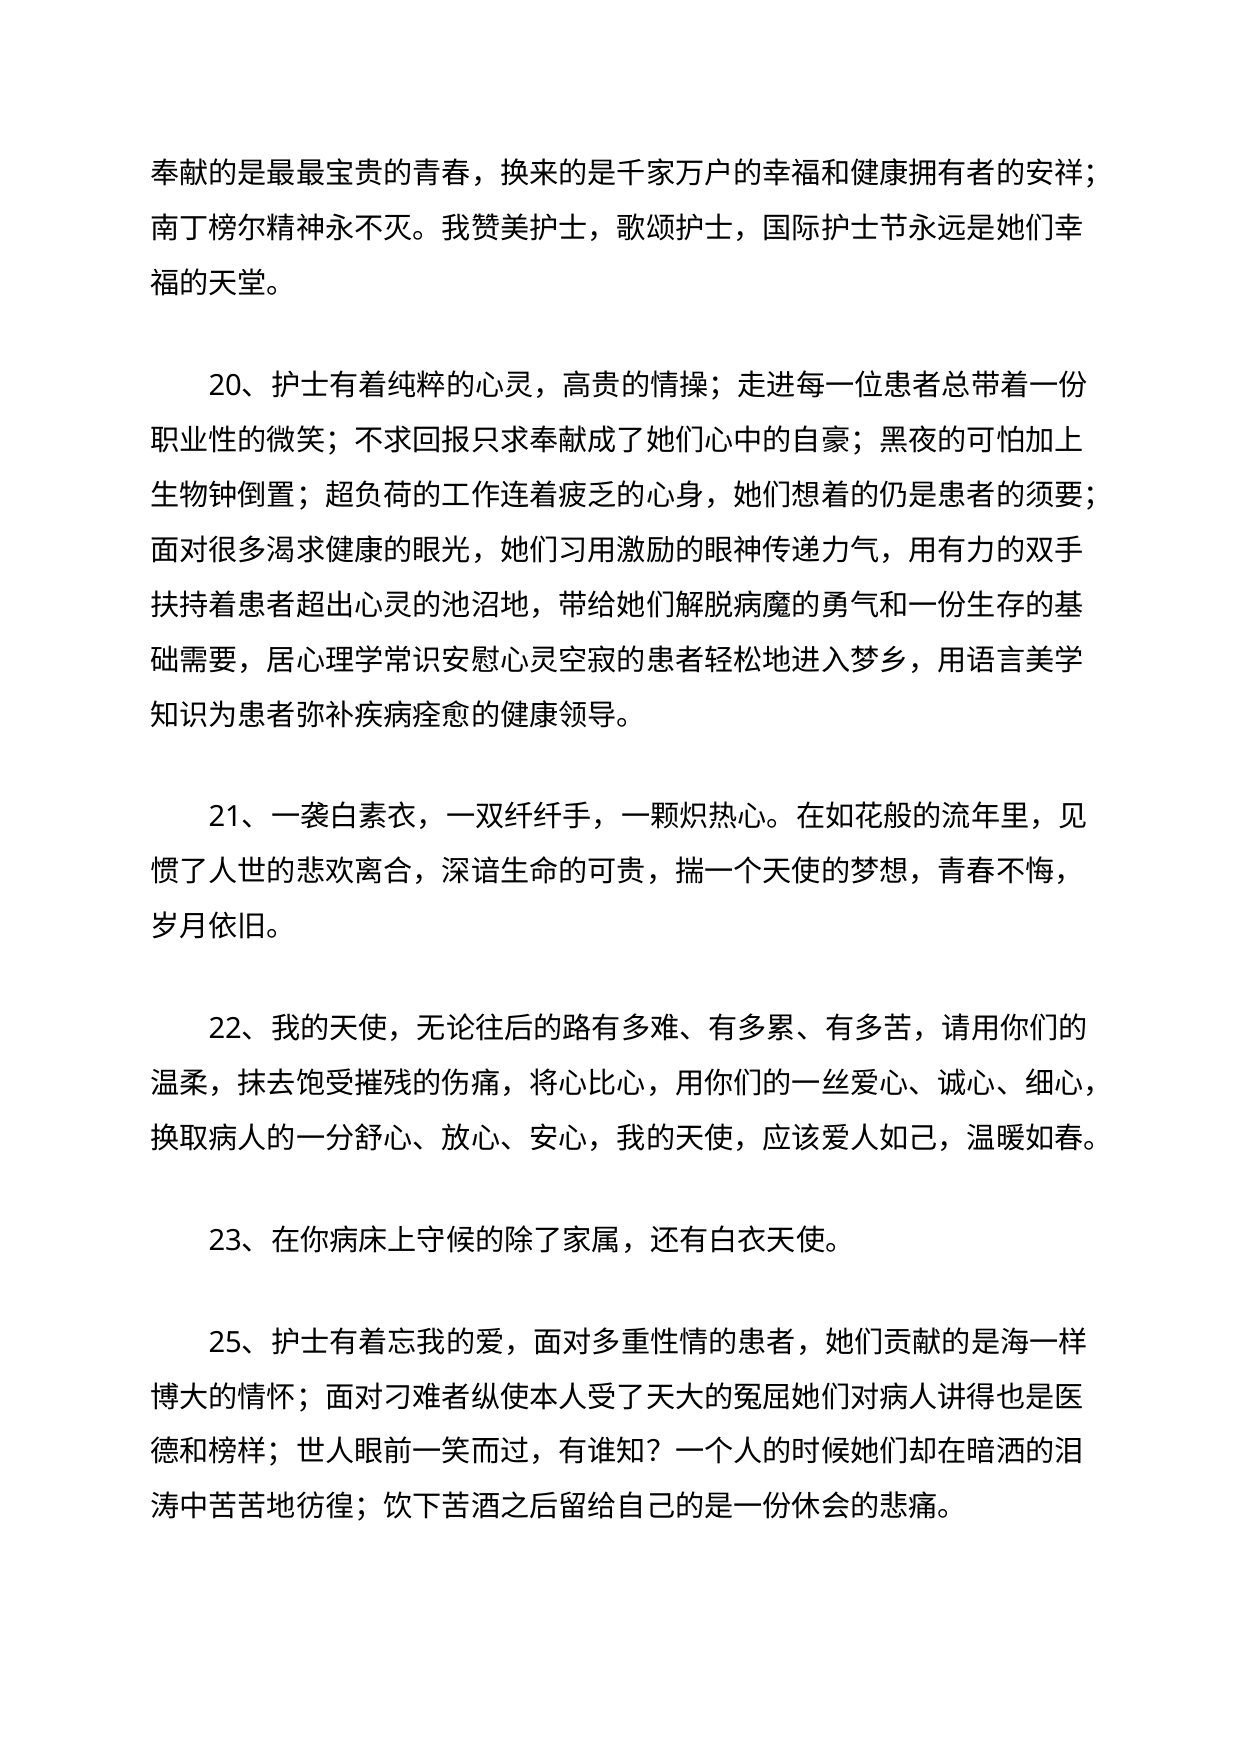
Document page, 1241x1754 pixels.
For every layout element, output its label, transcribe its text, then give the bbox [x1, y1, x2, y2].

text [150, 150, 1090, 302]
text 25、护士有着忘我的爱，面对多重性情的患者，她们贡献的是海一样博大的情怀；面对刁难者纵使本人受了天大的冤屈她们对病人讲得也是医德和榜样；世人眼前一笑而过，有谁知？一个人的时候她们却在暗洒的泪涛中苦苦地彷徨；饮下苦酒之后留给自己的是一份休会的悲痛。 [150, 1318, 1090, 1525]
text 22、我的天使，无论往后的路有多难、有多累、有多苦，请用你们的温柔，抹去饱受摧残的伤痛，将心比心，用你们的一丝爱心、诚心、细心，换取病人的一分舒心、放心、安心，我的天使，应该爱人如己，温暖如春。 [150, 1004, 1090, 1157]
text 23、在你病床上守候的除了家属，还有白衣天使。 [150, 1216, 1090, 1258]
text 21、一袭白素衣，一双纤纤手，一颗炽热心。在如花般的流年里，见惯了人世的悲欢离合，深谙生命的可贵，揣一个天使的梦想，青春不悔，岁月依旧。 [150, 793, 1090, 945]
text 20、护士有着纯粹的心灵，高贵的情操；走进每一位患者总带着一份职业性的微笑；不求回报只求奉献成了她们心中的自豪；黑夜的可怕加上生物钟倒置；超负荷的工作连着疲乏的心身，她们想着的仍是患者的须要；面对很多渴求健康的眼光，她们习用激励的眼神传递力气，用有力的双手扶持着患者超出心灵的池沼地，带给她们解脱病魔的勇气和一份生存的基础需要，居心理学常识安慰心灵空寂的患者轻松地进入梦乡，用语言美学知识为患者弥补疾病痊愈的健康领导。 [150, 362, 1090, 733]
